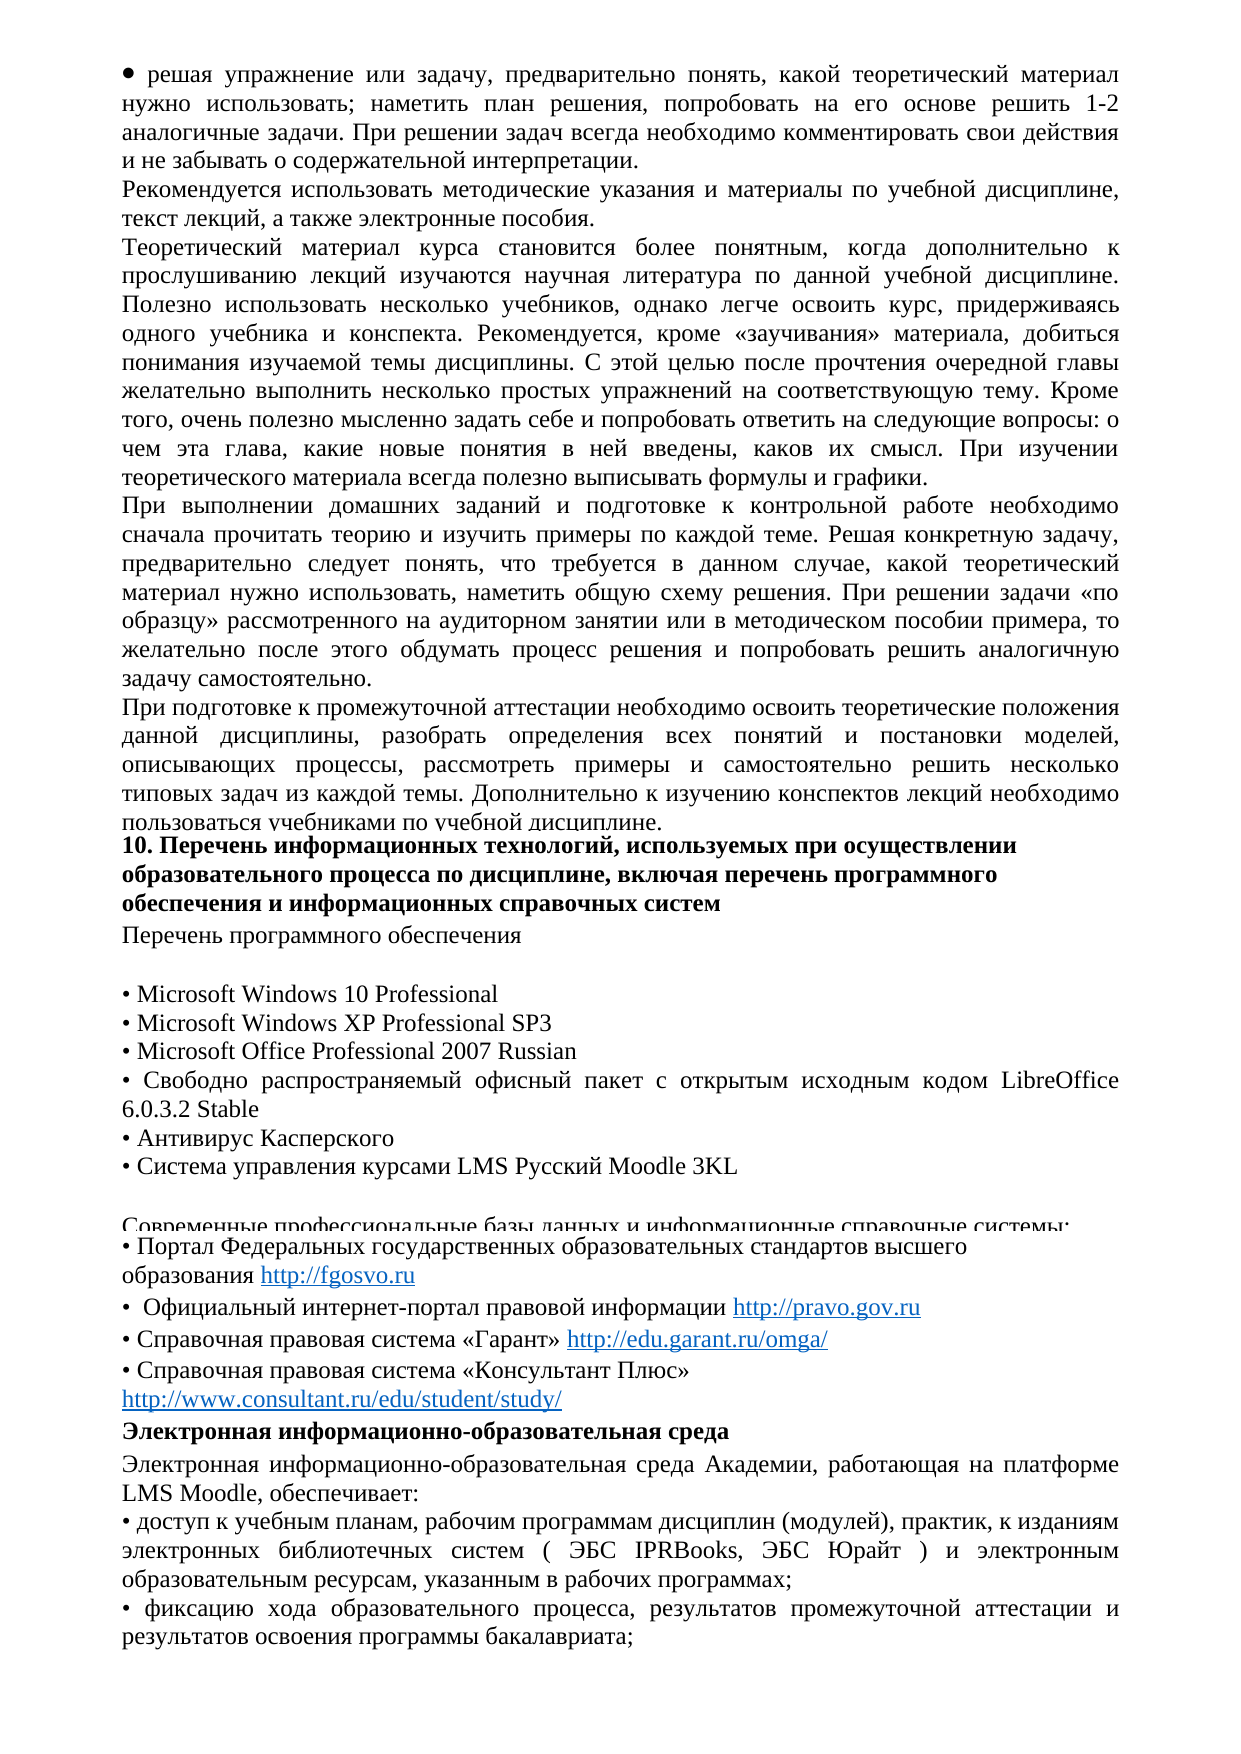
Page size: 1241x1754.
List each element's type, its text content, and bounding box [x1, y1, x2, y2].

table_header ⦁ решая упражнение или задачу, предварительно понять, какой теоретический материал нужно использовать; наметить план решения, попробовать на его основе решить 1-2 аналогичные задачи. При решении задач всегда необходимо комментировать свои действия и не забывать о содержательной интерпретации. Рекомендуется использовать методические указания и материалы по учебной дисциплине, текст лекций, а также электронные пособия. Теоретический материал курса становится более понятным, когда дополнительно к прослушиванию лекций изучаются научная литература по данной учебной дисциплине. Полезно использовать несколько учебников, однако легче освоить курс, придерживаясь одного учебника и конспекта. Рекомендуется, кроме «заучивания» материала, добиться понимания изучаемой темы дисциплины. С этой целью после прочтения очередной главы желательно выполнить несколько простых упражнений на соответствующую тему. Кроме того, очень полезно мысленно задать себе и попробовать ответить на следующие вопросы: о чем эта глава, какие новые понятия в ней введены, каков их смысл. При изучении теоретического материала всегда полезно выписывать формулы и графики. При выполнении домашних заданий и подготовке к контрольной работе необходимо сначала прочитать теорию и изучить примеры по каждой теме. Решая конкретную задачу, предварительно следует понять, что требуется в данном случае, какой теоретический материал нужно использовать, наметить общую схему решения. При решении задачи «по образцу» рассмотренного на аудиторном занятии или в методическом пособии примера, то желательно после этого обдумать процесс решения и попробовать решить аналогичную задачу самостоятельно. При подготовке к промежуточной аттестации необходимо освоить теоретические положения данной дисциплины, разобрать определения всех понятий и постановки моделей, описывающих процессы, рассмотреть примеры и самостоятельно решить несколько типовых задач из каждой темы. Дополнительно к изучению конспектов лекций необходимо пользоваться учебниками по учебной дисциплине. [118, 59, 1124, 831]
table_cell • Официальный интернет-портал правовой информации http://pravo.gov.ru [118, 1292, 1124, 1324]
table_cell Перечень программного обеспечения • Microsoft Windows 10 Professional • Microsoft Windows XP Professional SP3 • Microsoft Office Professional 2007 Russian • Cвободно распространяемый офисный пакет с открытым исходным кодом LibreOffice 6.0.3.2 Stable • Антивирус Касперского • Cистема управления курсами LMS Русский Moodle 3KL Современные профессиональные базы данных и информационные справочные системы: [118, 920, 1124, 1231]
table_cell • Справочная правовая система «Консультант Плюс» http://www.consultant.ru/edu/student/study/ [118, 1355, 1124, 1416]
table_cell • Портал Федеральных государственных образовательных стандартов высшего образования http://fgosvo.ru [118, 1231, 1124, 1292]
table_cell 10. Перечень информационных технологий, используемых при осуществлении образовательного процесса по дисциплине, включая перечень программного обеспечения и информационных справочных систем [118, 831, 1124, 920]
table_cell • Справочная правовая система «Гарант» http://edu.garant.ru/omga/ [118, 1324, 1124, 1355]
table_cell Электронная информационно-образовательная среда Академии, работающая на платформе LMS Moodle, обеспечивает: • доступ к учебным планам, рабочим программам дисциплин (модулей), практик, к изданиям электронных библиотечных систем ( ЭБС IPRBooks, ЭБС Юрайт ) и электронным образовательным ресурсам, указанным в рабочих программах; • фиксацию хода образовательного процесса, результатов промежуточной аттестации и результатов освоения программы бакалавриата; [118, 1449, 1124, 1662]
table_cell Электронная информационно-образовательная среда [118, 1416, 1124, 1449]
